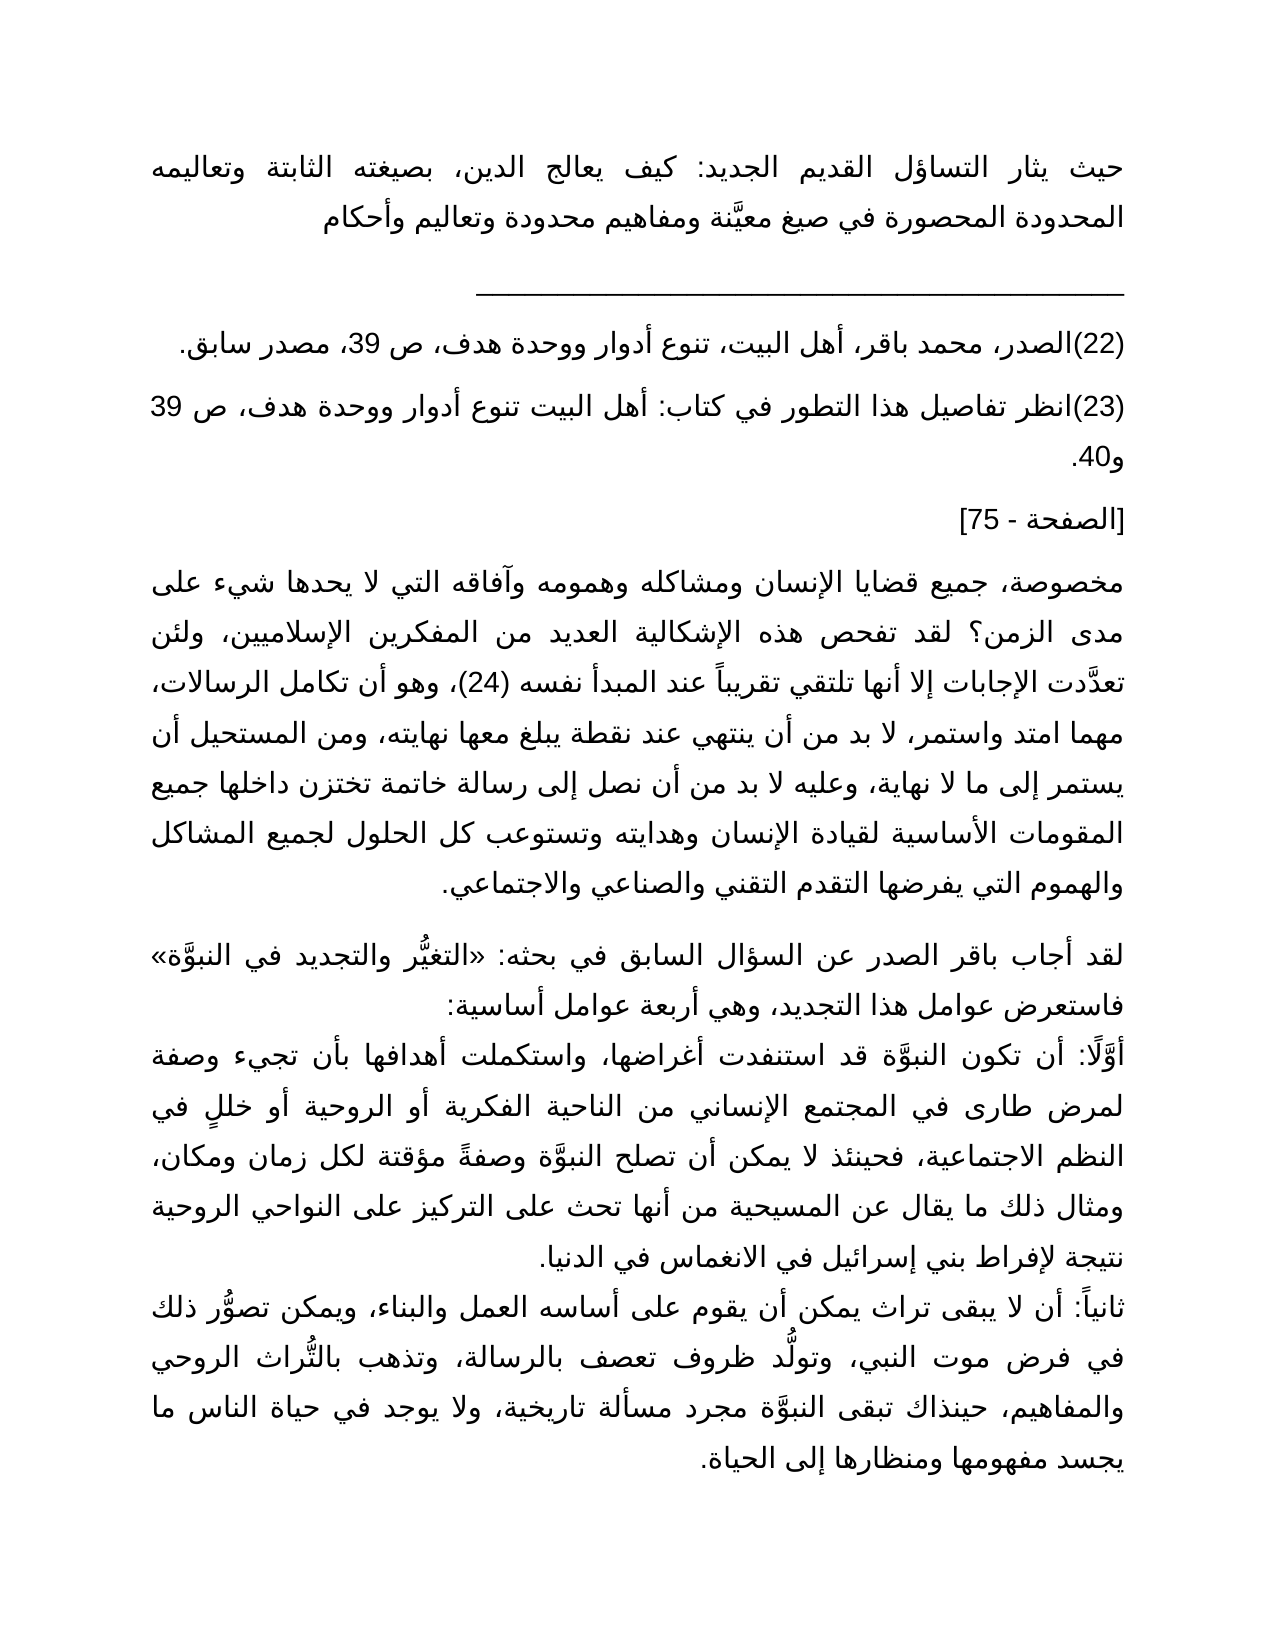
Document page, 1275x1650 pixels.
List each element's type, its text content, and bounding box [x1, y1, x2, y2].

text ________________________________________ [150, 263, 1125, 297]
text [الصفحة - 75] [150, 502, 1125, 535]
text أوَّلًا: أن تكون النبوَّة قد استنفدت أغراضها، واستكملت أهدافها بأن تجيء وصفة لمرض طارى في المجتمع الإنساني من الناحية الفكرية أو الروحية أو خللٍ في النظم الاجتماعية، فحينئذ لا يمكن أن تصلح النبوَّة وصفةً مؤقتة لكل زمان ومكان، ومثال ذلك ما يقال عن المسيحية من أنها تحث على التركيز على النواحي الروحية نتيجة لإفراط بني إسرائيل في الانغماس في الدنيا. [150, 1038, 1125, 1273]
text لقد أجاب باقر الصدر عن السؤال السابق في بحثه: «التغيُّر والتجديد في النبوَّة» فاستعرض عوامل هذا التجديد، وهي أربعة عوامل أساسية: [150, 938, 1125, 1022]
text (23)انظر تفاصيل هذا التطور في كتاب: أهل البيت تنوع أدوار ووحدة هدف، ص 39 و40. [150, 389, 1125, 473]
text (22)الصدر، محمد باقر، أهل البيت، تنوع أدوار ووحدة هدف، ص 39، مصدر سابق. [150, 326, 1125, 359]
text مخصوصة، جميع قضايا الإنسان ومشاكله وهمومه وآفاقه التي لا يحدها شيء على مدى الزمن؟ لقد تفحص هذه الإشكالية العديد من المفكرين الإسلاميين، ولئن تعدَّدت الإجابات إلا أنها تلتقي تقريباً عند المبدأ نفسه (24)، وهو أن تكامل الرسالات، مهما امتد واستمر، لا بد من أن ينتهي عند نقطة يبلغ معها نهايته، ومن المستحيل أن يستمر إلى ما لا نهاية، وعليه لا بد من أن نصل إلى رسالة خاتمة تختزن داخلها جميع المقومات الأساسية لقيادة الإنسان وهدايته وتستوعب كل الحلول لجميع المشاكل والهموم التي يفرضها التقدم التقني والصناعي والاجتماعي. [150, 565, 1125, 900]
text ثانياً: أن لا يبقى تراث يمكن أن يقوم على أساسه العمل والبناء، ويمكن تصوُّر ذلك في فرض موت النبي، وتولُّد ظروف تعصف بالرسالة، وتذهب بالتُّراث الروحي والمفاهيم، حينذاك تبقى النبوَّة مجرد مسألة تاريخية، ولا يوجد في حياة الناس ما يجسد مفهومها ومنظارها إلى الحياة. [150, 1290, 1125, 1474]
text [150, 150, 1125, 234]
